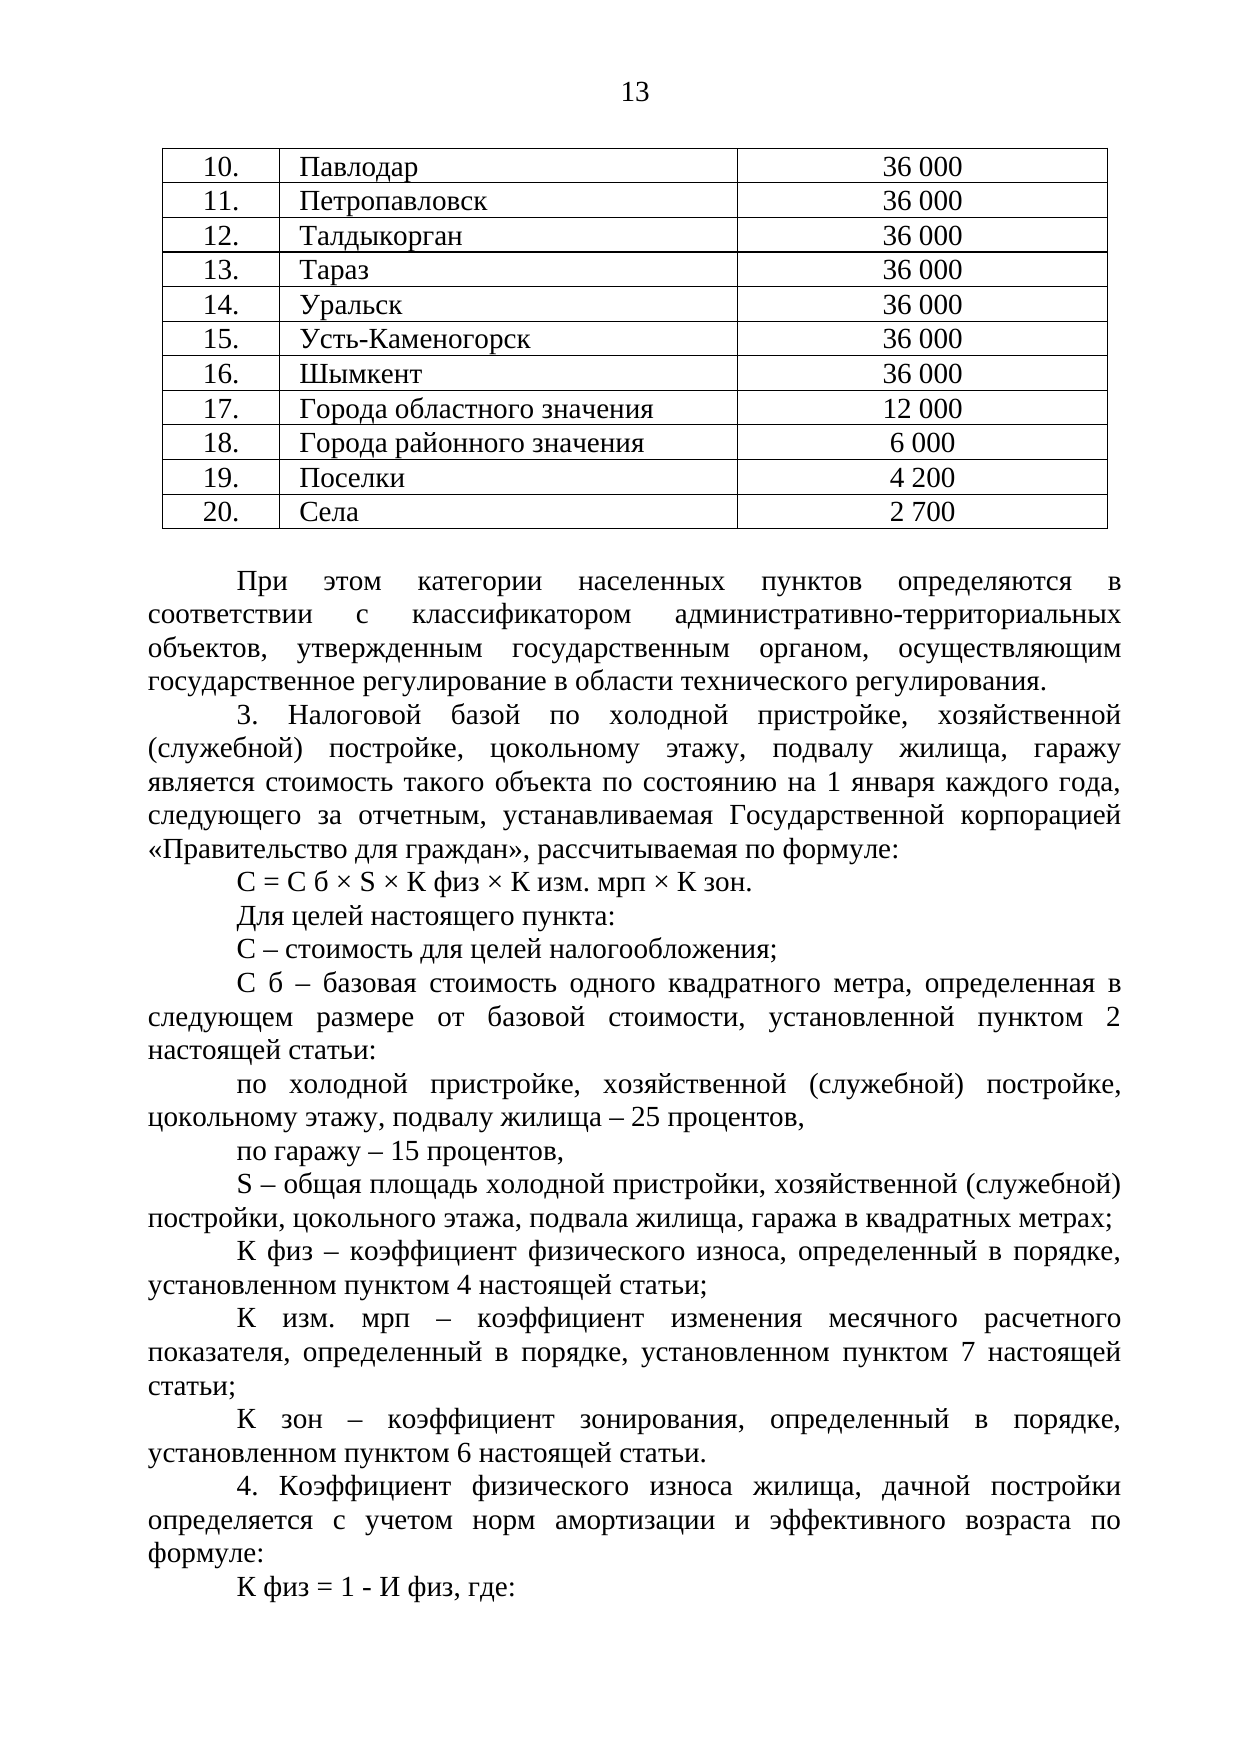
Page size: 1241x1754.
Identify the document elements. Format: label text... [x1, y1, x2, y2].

text К зон – коэффициент зонирования, определенный в порядке, установленном пунктом 6 настоящей статьи. [148, 1401, 1122, 1468]
text С б – базовая стоимость одного квадратного метра, определенная в следующем размере от базовой стоимости, установленной пунктом 2 настоящей статьи: [148, 965, 1122, 1066]
text К физ – коэффициент физического износа, определенный в порядке, установленном пунктом 4 настоящей статьи; [148, 1233, 1122, 1301]
text К физ = 1 - И физ, где: [148, 1569, 1122, 1602]
text Для целей настоящего пункта: [148, 898, 1122, 932]
text С – стоимость для целей налогообложения; [148, 932, 1122, 965]
text При этом категории населенных пунктов определяются в соответствии с классификатором административно-территориальных объектов, утвержденным государственным органом, осуществляющим государственное регулирование в области технического регулирования. [148, 563, 1122, 697]
text S – общая площадь холодной пристройки, хозяйственной (служебной) постройки, цокольного этажа, подвала жилища, гаража в квадратных метрах; [148, 1166, 1122, 1233]
text К изм. мрп – коэффициент изменения месячного расчетного показателя, определенный в порядке, установленном пунктом 7 настоящей статьи; [148, 1301, 1122, 1401]
text 4. Коэффициент физического износа жилища, дачной постройки определяется с учетом норм амортизации и эффективного возраста по формуле: [148, 1468, 1122, 1569]
text по гаражу – 15 процентов, [148, 1133, 1122, 1166]
text по холодной пристройке, хозяйственной (служебной) постройке, цокольному этажу, подвалу жилища – 25 процентов, [148, 1066, 1122, 1133]
text C = C б × S × К физ × К изм. мрп × К зон. [148, 864, 1122, 898]
text 3. Налоговой базой по холодной пристройке, хозяйственной (служебной) постройке, цокольному этажу, подвалу жилища, гаражу является стоимость такого объекта по состоянию на 1 января каждого года, следующего за отчетным, устанавливаемая Государственной корпорацией «Правительство для граждан», рассчитываемая по формуле: [148, 697, 1122, 864]
